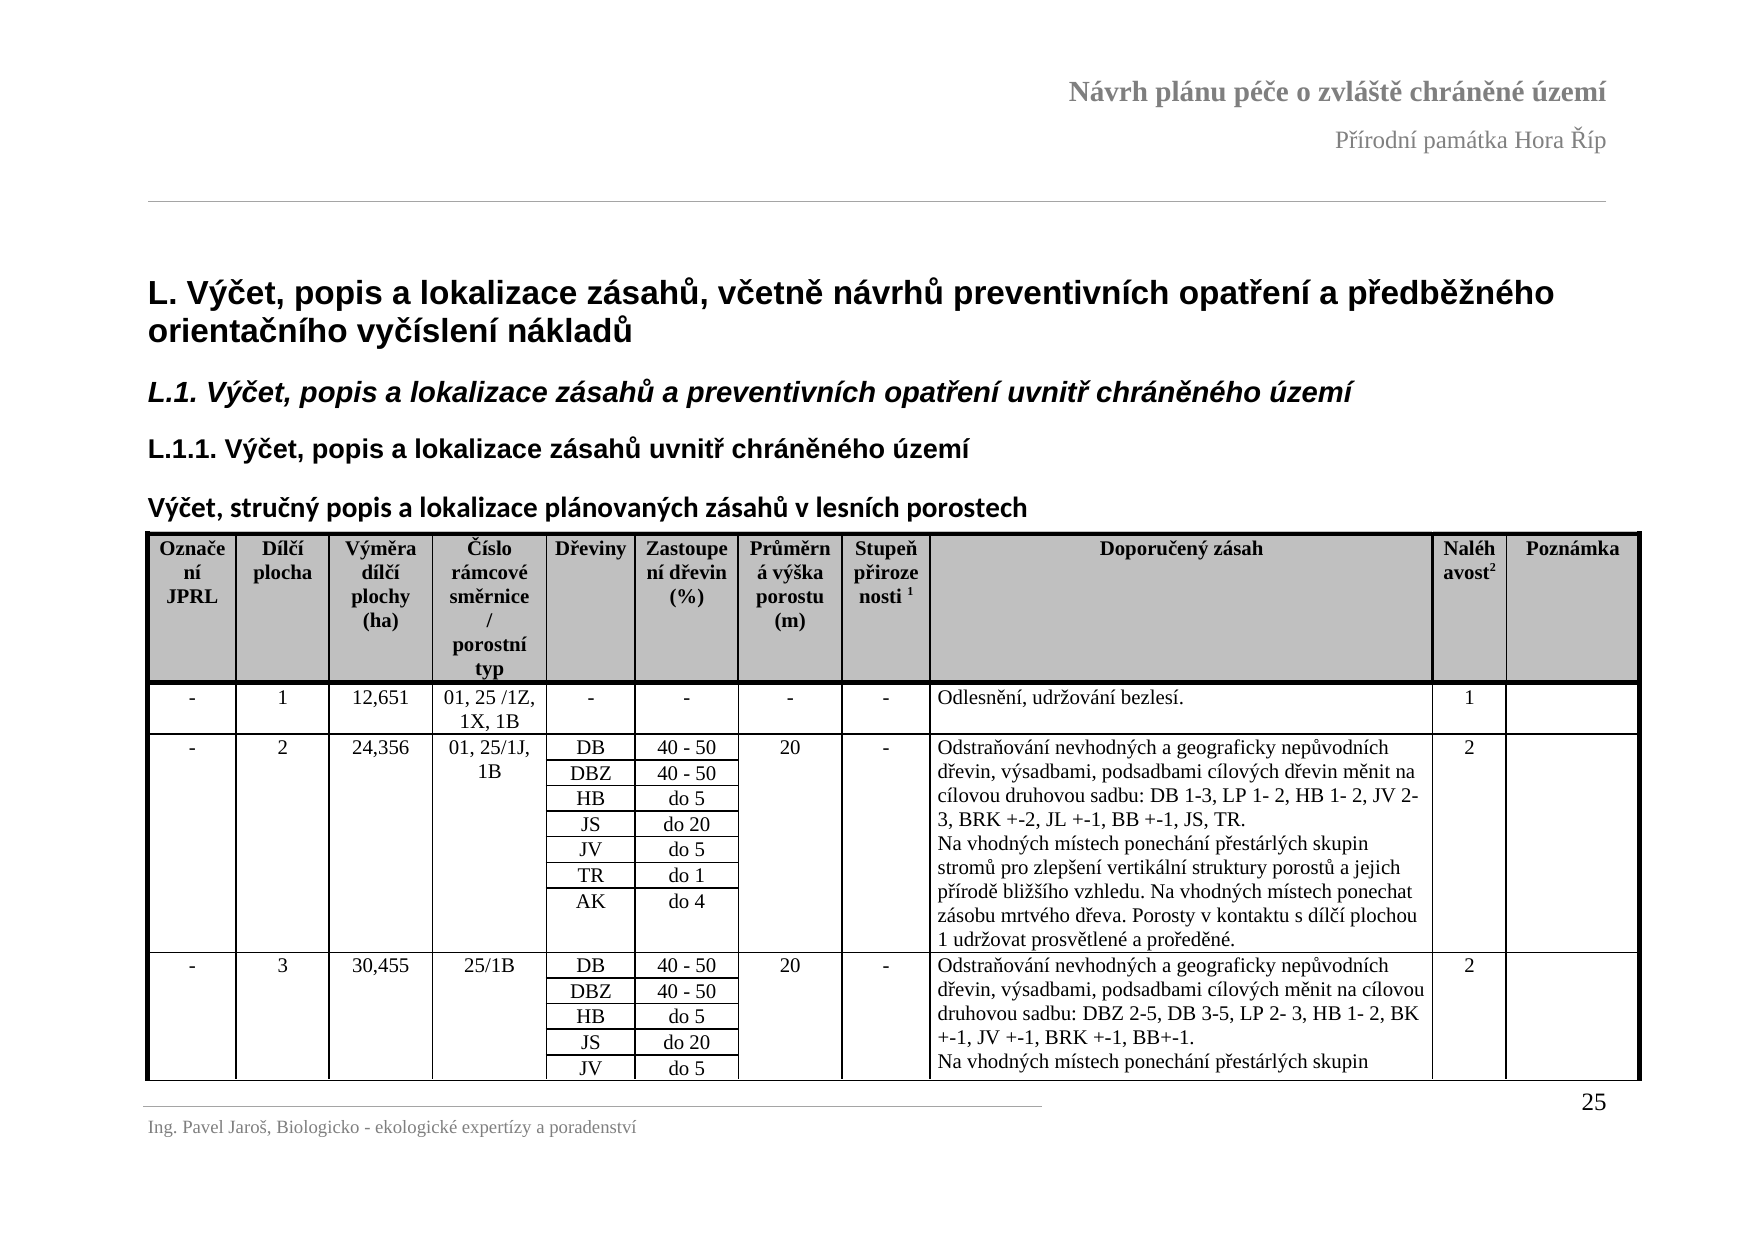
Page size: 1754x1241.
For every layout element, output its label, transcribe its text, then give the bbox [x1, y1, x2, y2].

subtitle L. Výčet, popis a lokalizace zásahů, včetně návrhů preventivních opatření a předběžného orientačního vyčíslení nákladů [148, 273, 1606, 350]
table_cell Odstraňování nevhodných a geograficky nepůvodních dřevin, výsadbami, podsadbami cílových měnit na cílovou druhovou sadbu: DBZ 2-5, DB 3-5, LP 2- 3, HB 1- 2, BK +-1, JV +-1, BRK +-1, BB+-1. Na vhodných místech ponechání přestárlých skupin stromů pro zlepšení vertikální struktury porostů a jejich přírodě bližšího vzhledu. Na vhodných místech ponechat zásobu mrtvého dřeva. Porosty v kontaktu s dílčí plochou 1 udržovat prosvětlené a proředěné. [931, 953, 1432, 1079]
table_header Dřeviny [547, 536, 634, 680]
table_header Dílčí plocha [237, 536, 328, 680]
table_header Výměra dílčí plochy (ha) [330, 536, 432, 680]
table_cell do 4 [636, 889, 738, 951]
subtitle L.1.1. Výčet, popis a lokalizace zásahů uvnitř chráněného území [148, 433, 1606, 464]
table_cell - [150, 685, 235, 733]
table_cell 40 - 50 [636, 761, 738, 784]
table_cell DB [547, 735, 634, 759]
table_header Poznámka [1507, 536, 1637, 680]
table_cell [1507, 685, 1637, 733]
table_cell HB [547, 1004, 634, 1028]
table_cell 01, 25 /1Z, 1X, 1B [433, 685, 546, 733]
table_cell do 5 [636, 837, 738, 861]
table_cell [1507, 953, 1637, 1079]
table_cell - [150, 735, 235, 951]
table_cell - [636, 685, 738, 733]
table_cell 40 - 50 [636, 953, 738, 977]
table_cell - [843, 685, 929, 733]
table_cell JV [547, 837, 634, 861]
table_cell 25/1B [433, 953, 546, 1079]
table_cell - [843, 953, 929, 1079]
table_cell 01, 25/1J, 1B [433, 735, 546, 951]
table_cell do 5 [636, 1004, 738, 1028]
table_cell JS [547, 1030, 634, 1054]
table_header Stupeň přirozenosti 1 [843, 536, 929, 680]
table_cell Odstraňování nevhodných a geograficky nepůvodních dřevin, výsadbami, podsadbami cílových dřevin měnit na cílovou druhovou sadbu: DB 1-3, LP 1- 2, HB 1- 2, JV 2-3, BRK +-2, JL +-1, BB +-1, JS, TR. Na vhodných místech ponechání přestárlých skupin stromů pro zlepšení vertikální struktury porostů a jejich přírodě bližšího vzhledu. Na vhodných místech ponechat zásobu mrtvého dřeva. Porosty v kontaktu s dílčí plochou 1 udržovat prosvětlené a proředěné. [931, 735, 1432, 951]
table_cell 24,356 [330, 735, 432, 951]
table_cell Odlesnění, udržování bezlesí. [931, 685, 1432, 733]
table_cell - [547, 685, 634, 733]
table_cell 2 [237, 735, 328, 951]
table_cell [1507, 735, 1637, 951]
table_cell 1 [237, 685, 328, 733]
subtitle Výčet, stručný popis a lokalizace plánovaných zásahů v lesních porostech [148, 489, 1606, 525]
table_header Průměrná výška porostu (m) [739, 536, 841, 680]
table_cell do 20 [636, 812, 738, 836]
table_cell JS [547, 812, 634, 836]
table_cell 2 [1433, 953, 1505, 1079]
table_header Číslo rámcové směrnice / porostní typ [433, 536, 546, 680]
table_cell JV [547, 1056, 634, 1079]
table_cell do 1 [636, 863, 738, 887]
table_cell 20 [739, 735, 841, 951]
table_cell do 5 [636, 786, 738, 810]
table_cell do 20 [636, 1030, 738, 1054]
table_cell DBZ [547, 761, 634, 784]
table_cell 3 [237, 953, 328, 1079]
table_header Označení JPRL [150, 536, 235, 680]
table_cell HB [547, 786, 634, 810]
table_cell - [739, 685, 841, 733]
table_header Zastoupení dřevin (%) [636, 536, 737, 680]
table_cell 1 [1433, 685, 1505, 733]
table_cell - [150, 953, 235, 1079]
table_cell 12,651 [330, 685, 432, 733]
table_header Naléhavost2 [1434, 536, 1506, 680]
subtitle L.1. Výčet, popis a lokalizace zásahů a preventivních opatření uvnitř chráněného území [148, 375, 1606, 408]
table_cell DBZ [547, 979, 634, 1003]
table_cell AK [547, 889, 634, 951]
table_cell DB [547, 953, 634, 977]
table_cell 30,455 [330, 953, 432, 1079]
table_cell 2 [1433, 735, 1505, 951]
table_cell do 5 [636, 1056, 738, 1079]
table_cell 20 [739, 953, 841, 1079]
table_header Doporučený zásah [931, 536, 1431, 680]
table_cell 40 - 50 [636, 979, 738, 1003]
table_cell - [843, 735, 929, 951]
table_cell TR [547, 863, 634, 887]
table_cell 40 - 50 [636, 735, 738, 759]
